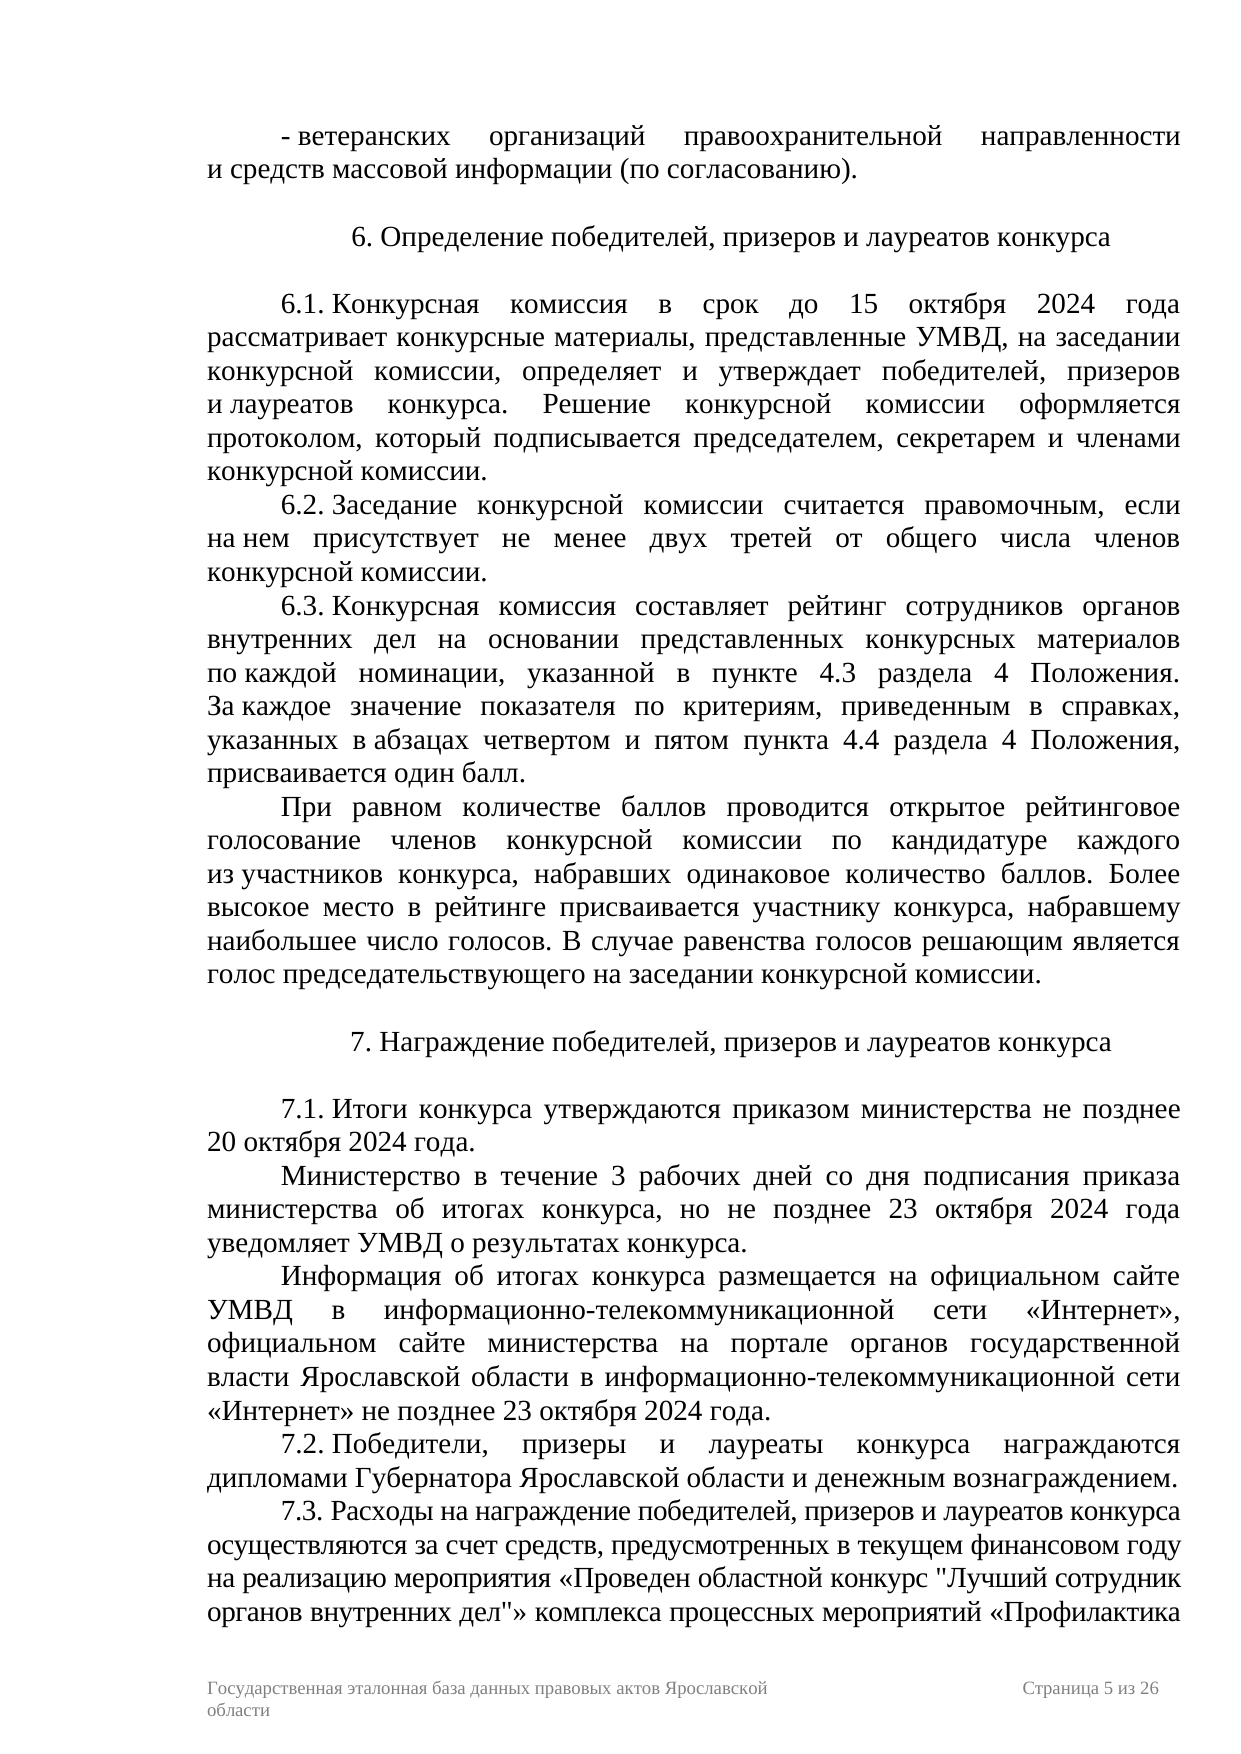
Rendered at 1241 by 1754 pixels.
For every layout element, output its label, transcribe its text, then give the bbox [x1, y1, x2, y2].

list Министерство в течение 3 рабочих дней со дня подписания приказа министерства об итогах конкурса, но не позднее 23 октября 2024 года уведомляет УМВД о результатах конкурса. [207, 1158, 1181, 1258]
text 7. Награждение победителей, призеров и лауреатов конкурса [207, 1024, 1181, 1057]
text 7.2. Победители, призеры и лауреаты конкурса награждаются дипломами Губернатора Ярославской области и денежным вознаграждением. [207, 1426, 1181, 1493]
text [207, 1493, 1181, 1627]
text 6.1. Конкурсная комиссия в срок до 15 октября 2024 года рассматривает конкурсные материалы, представленные УМВД, на заседании конкурсной комиссии, определяет и утверждает победителей, призеров и лауреатов конкурса. Решение конкурсной комиссии оформляется протоколом, который подписывается председателем, секретарем и членами конкурсной комиссии. [207, 286, 1181, 487]
text 6.2. Заседание конкурсной комиссии считается правомочным, если на нем присутствует не менее двух третей от общего числа членов конкурсной комиссии. [207, 487, 1181, 588]
text 6. Определение победителей, призеров и лауреатов конкурса [207, 219, 1181, 252]
text - ветеранских организаций правоохранительной направленности и средств массовой информации (по согласованию). [207, 118, 1181, 185]
list Информация об итогах конкурса размещается на официальном сайте УМВД в информационно-телекоммуникационной сети «Интернет», официальном сайте министерства на портале органов государственной власти Ярославской области в информационно-телекоммуникационной сети «Интернет» не позднее 23 октября 2024 года. [207, 1258, 1181, 1426]
text 7.1. Итоги конкурса утверждаются приказом министерства не позднее 20 октября 2024 года. [207, 1091, 1181, 1158]
text При равном количестве баллов проводится открытое рейтинговое голосование членов конкурсной комиссии по кандидатуре каждого из участников конкурса, набравших одинаковое количество баллов. Более высокое место в рейтинге присваивается участнику конкурса, набравшему наибольшее число голосов. В случае равенства голосов решающим является голос председательствующего на заседании конкурсной комиссии. [207, 789, 1181, 990]
text 6.3. Конкурсная комиссия составляет рейтинг сотрудников органов внутренних дел на основании представленных конкурсных материалов по каждой номинации, указанной в пункте 4.3 раздела 4 Положения. За каждое значение показателя по критериям, приведенным в справках, указанных в абзацах четвертом и пятом пункта 4.4 раздела 4 Положения, присваивается один балл. [207, 588, 1181, 789]
